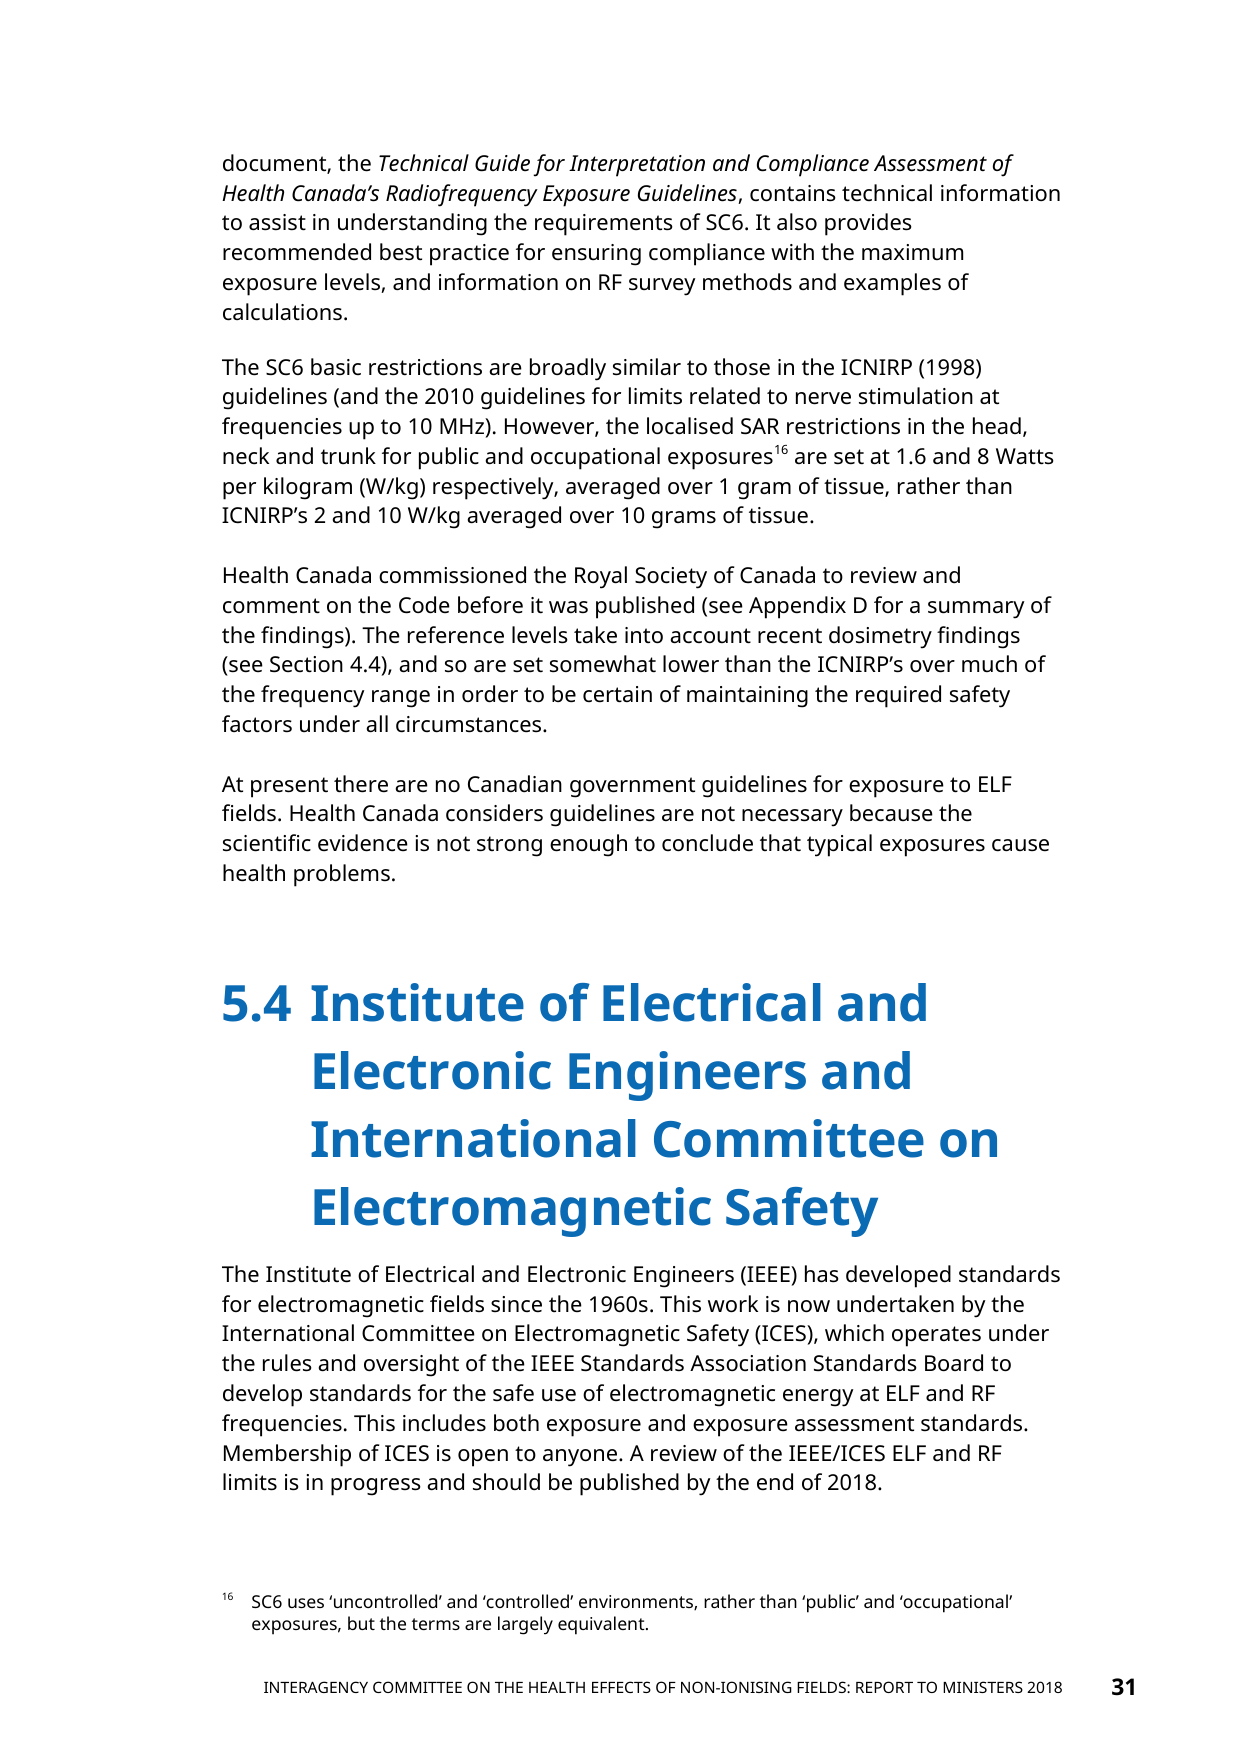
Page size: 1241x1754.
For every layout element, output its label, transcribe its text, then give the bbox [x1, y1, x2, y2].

text The Institute of Electrical and Electronic Engineers (IEEE) has developed standards for electromagnetic fields since the 1960s. This work is now undertaken by the International Committee on Electromagnetic Safety (ICES), which operates under the rules and oversight of the IEEE Standards Association Standards Board to develop standards for the safe use of electromagnetic energy at ELF and RF frequencies. This includes both exposure and exposure assessment standards. Membership of ICES is open to anyone. A review of the IEEE/ICES ELF and RF limits is in progress and should be published by the end of 2018. [222, 1259, 1063, 1497]
text Health Canada commissioned the Royal Society of Canada to review and comment on the Code before it was published (see Appendix D for a summary of the findings). The reference levels take into account recent dosimetry findings (see Section 4.4), and so are set somewhat lower than the ICNIRP’s over much of the frequency range in order to be certain of maintaining the required safety factors under all circumstances. [222, 560, 1063, 739]
text The SC6 basic restrictions are broadly similar to those in the ICNIRP (1998) guidelines (and the 2010 guidelines for limits related to nerve stimulation at frequencies up to 10 MHz). However, the localised SAR restrictions in the head, neck and trunk for public and occupational exposures are set at 1.6 and 8 Watts per kilogram (W/kg) respectively, averaged over 1 gram of tissue, rather than ICNIRP’s 2 and 10 W/kg averaged over 10 grams of tissue. [222, 351, 1063, 530]
text At present there are no Canadian government guidelines for exposure to ELF fields. Health Canada considers guidelines are not necessary because the scientific evidence is not strong enough to conclude that typical exposures cause health problems. [222, 768, 1063, 888]
subtitle Institute of Electrical and Electronic Engineers and International Committee on Electromagnetic Safety [222, 967, 1063, 1240]
